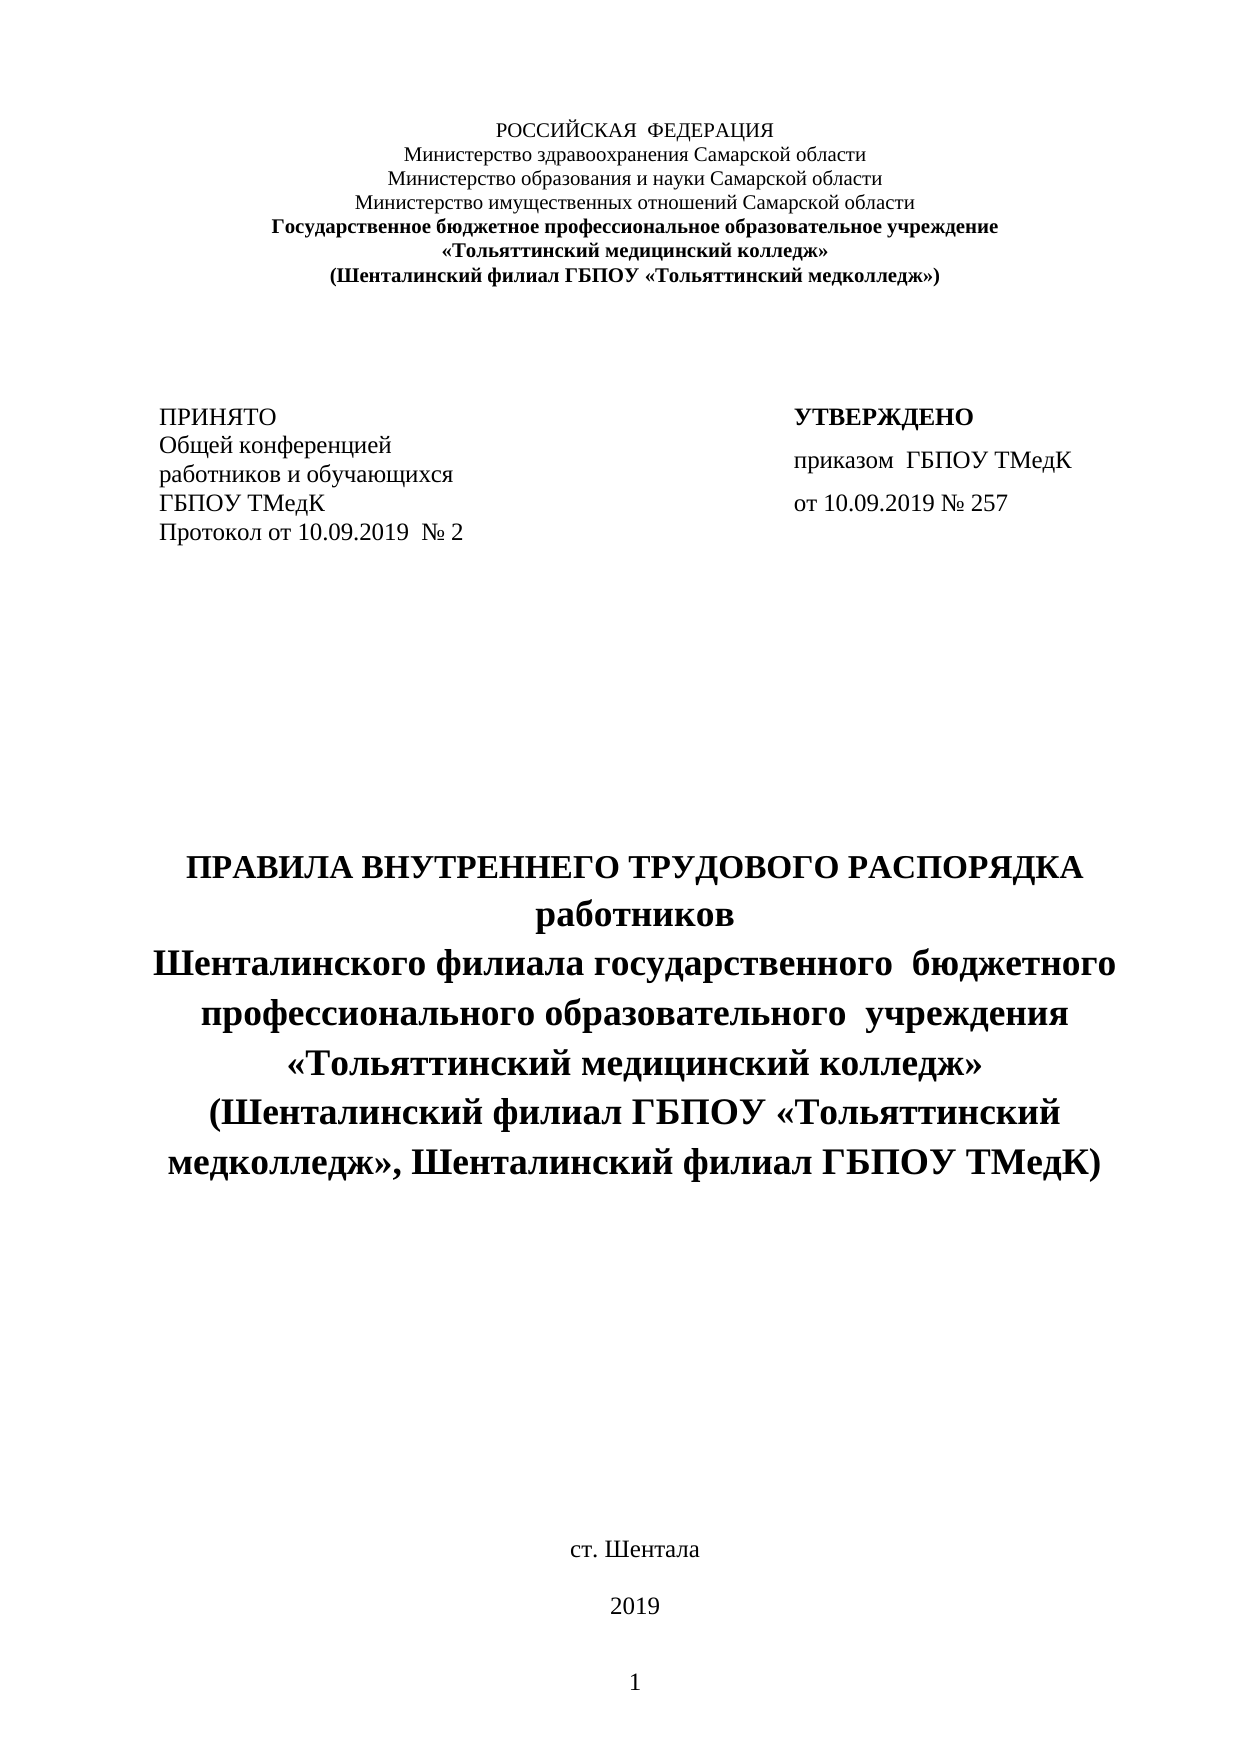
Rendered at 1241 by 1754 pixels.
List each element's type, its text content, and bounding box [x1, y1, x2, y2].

text 2019 [118, 1591, 1152, 1620]
text ст. Шентала [118, 1534, 1152, 1562]
text работников [118, 891, 1152, 934]
text Государственное бюджетное профессиональное образовательное учреждение [118, 214, 1152, 238]
text РОССИЙСКАЯ ФЕДЕРАЦИЯ [118, 118, 1152, 142]
text (Шенталинский филиал ГБПОУ «Тольяттинский медколледж», Шенталинский филиал ГБПОУ ТМедК) [118, 1089, 1152, 1182]
text ПРАВИЛА ВНУТРЕННЕГО ТРУДОВОГО РАСПОРЯДКА [118, 847, 1152, 886]
text (Шенталинский филиал ГБПОУ «Тольяттинский медколледж») [118, 262, 1152, 287]
text Министерство образования и науки Самарской области [118, 166, 1152, 190]
table_header УТВЕРЖДЕНО приказом ГБПОУ ТМедК от 10.09.2019 № 257 [783, 402, 1118, 588]
text «Тольяттинский медицинский колледж» [118, 238, 1152, 262]
text Министерство здравоохранения Самарской области [118, 142, 1152, 166]
text Шенталинского филиала государственного бюджетного профессионального образовательного учреждения «Тольяттинский медицинский колледж» [118, 941, 1152, 1083]
table_header ПРИНЯТО Общей конференцией работников и обучающихся ГБПОУ ТМедК Протокол от 10.09.2019 № 2 [148, 402, 782, 588]
text Министерство имущественных отношений Самарской области [118, 190, 1152, 214]
